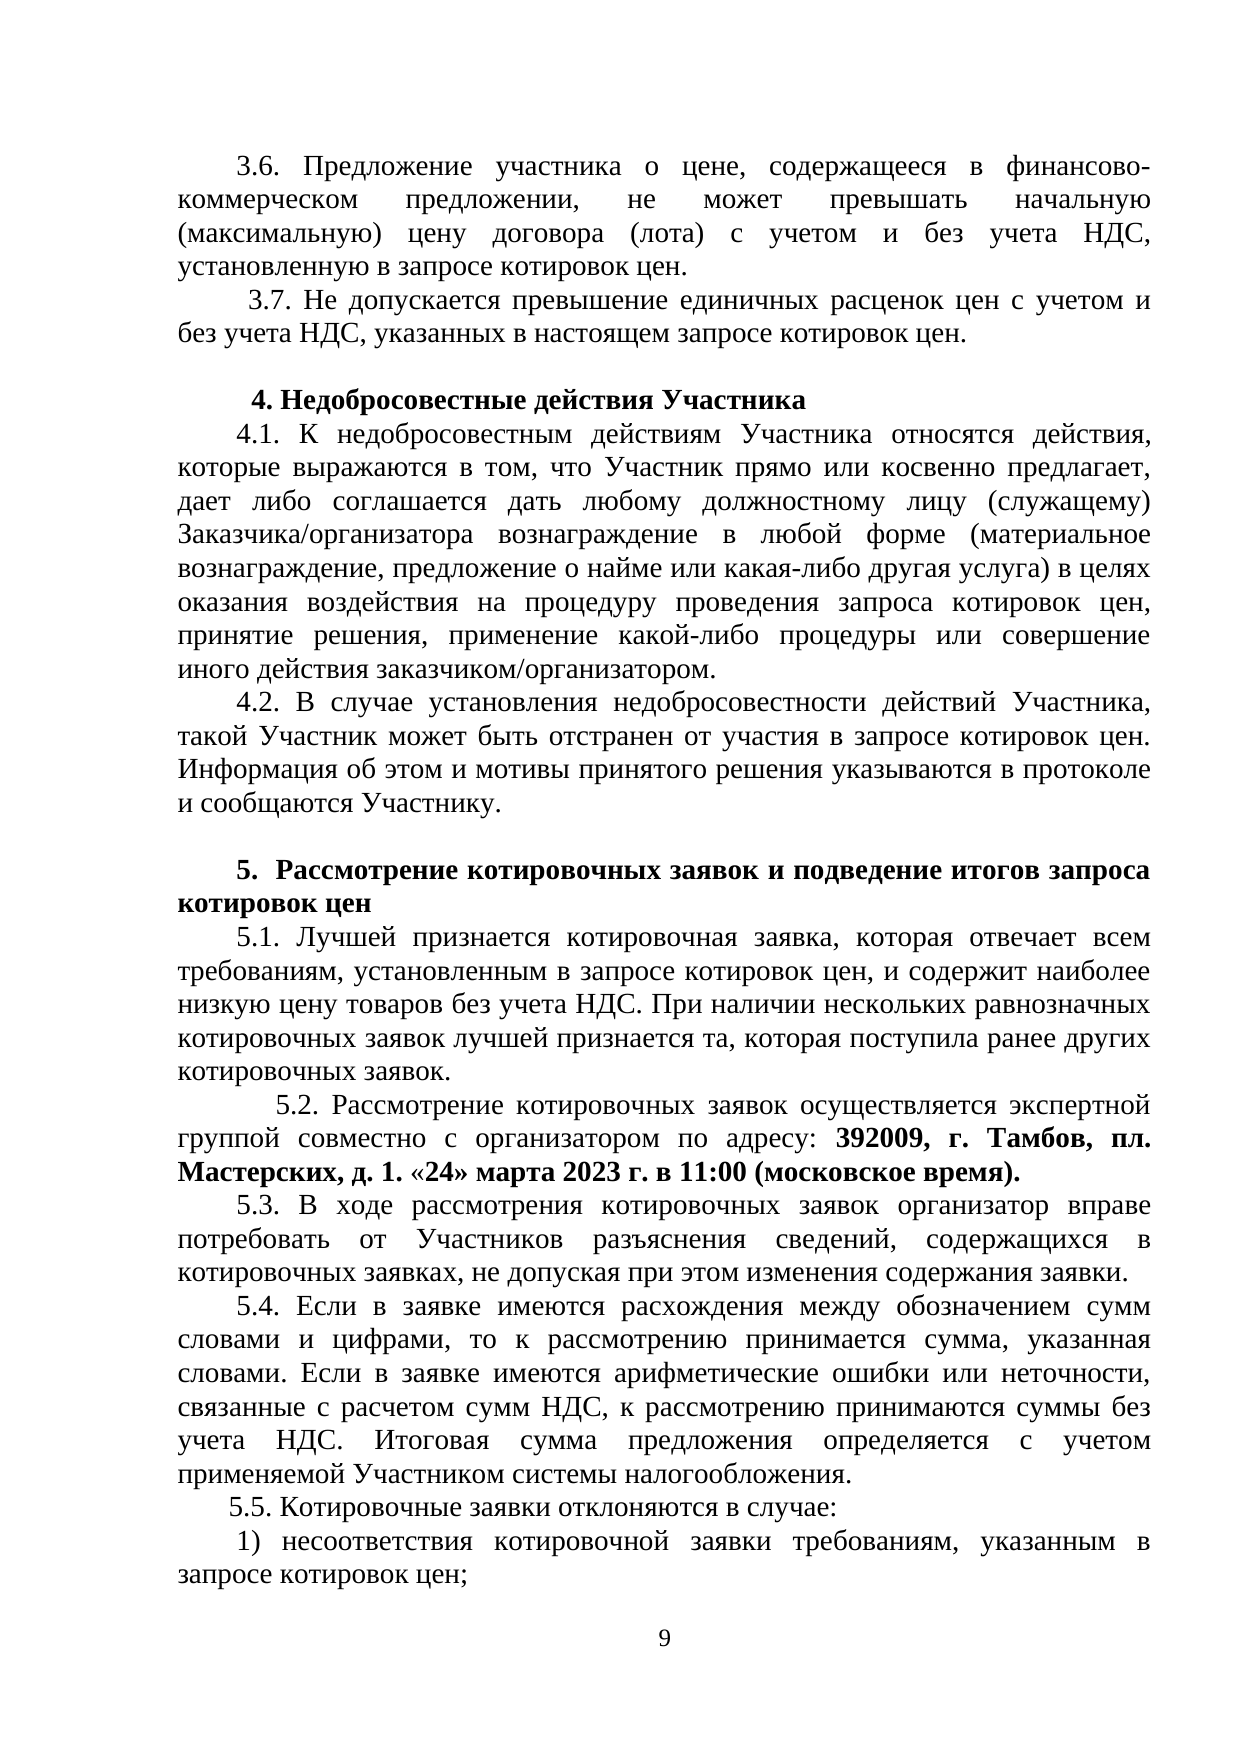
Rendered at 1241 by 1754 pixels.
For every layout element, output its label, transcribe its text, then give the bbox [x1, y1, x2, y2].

list 5.2. Рассмотрение котировочных заявок осуществляется экспертной группой совместно с организатором по адресу: 392009, г. Тамбов, пл. Мастерских, д. 1. «24» марта 2023 г. в 11:00 (московское время). [177, 1087, 1152, 1187]
text 4.2. В случае установления недобросовестности действий Участника, такой Участник может быть отстранен от участия в запросе котировок цен. Информация об этом и мотивы принятого решения указываются в протоколе и сообщаются Участнику. [177, 684, 1152, 818]
text 5.1. Лучшей признается котировочная заявка, которая отвечает всем требованиям, установленным в запросе котировок цен, и содержит наиболее низкую цену товаров без учета НДС. При наличии нескольких равнозначных котировочных заявок лучшей признается та, которая поступила ранее других котировочных заявок. [177, 919, 1152, 1087]
text 4. Недобросовестные действия Участника [177, 382, 1152, 416]
text 3.7. Не допускается превышение единичных расценок цен с учетом и без учета НДС, указанных в настоящем запросе котировок цен. [177, 282, 1152, 349]
text 4.1. К недобросовестным действиям Участника относятся действия, которые выражаются в том, что Участник прямо или косвенно предлагает, дает либо соглашается дать любому должностному лицу (служащему) Заказчика/организатора вознаграждение в любой форме (материальное вознаграждение, предложение о найме или какая-либо другая услуга) в целях оказания воздействия на процедуру проведения запроса котировок цен, принятие решения, применение какой-либо процедуры или совершение иного действия заказчиком/организатором. [177, 416, 1152, 684]
text 5.4. Если в заявке имеются расхождения между обозначением сумм словами и цифрами, то к рассмотрению принимается сумма, указанная словами. Если в заявке имеются арифметические ошибки или неточности, связанные с расчетом сумм НДС, к рассмотрению принимаются суммы без учета НДС. Итоговая сумма предложения определяется с учетом применяемой Участником системы налогообложения. [177, 1288, 1152, 1489]
text 5. Рассмотрение котировочных заявок и подведение итогов запроса котировок цен [177, 852, 1152, 919]
text 5.3. В ходе рассмотрения котировочных заявок организатор вправе потребовать от Участников разъяснения сведений, содержащихся в котировочных заявках, не допуская при этом изменения содержания заявки. [177, 1187, 1152, 1288]
list 3.6. Предложение участника о цене, содержащееся в финансово-коммерческом предложении, не может превышать начальную (максимальную) цену договора (лота) с учетом и без учета НДС, установленную в запросе котировок цен. [177, 148, 1152, 282]
text 5.5. Котировочные заявки отклоняются в случае: [177, 1489, 1152, 1523]
text 1) несоответствия котировочной заявки требованиям, указанным в запросе котировок цен; [177, 1523, 1152, 1590]
